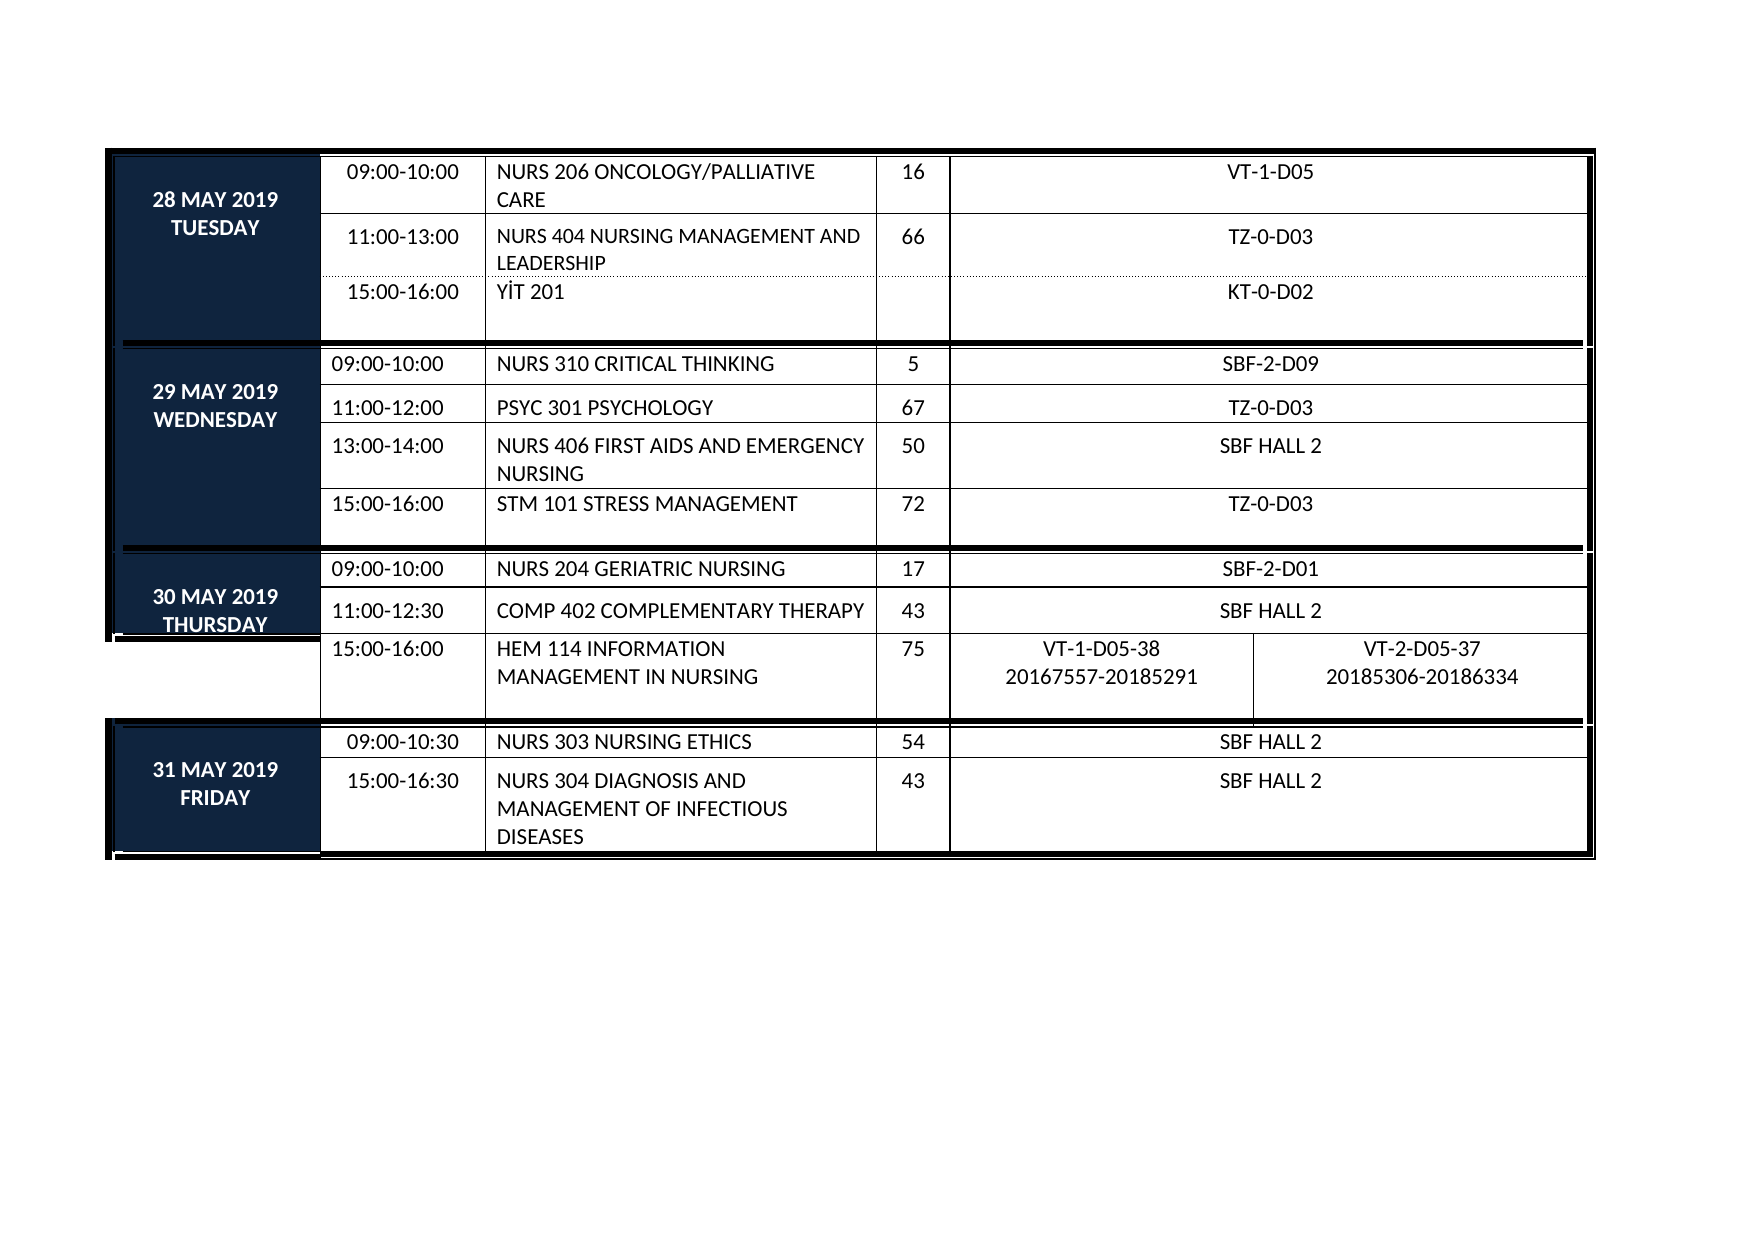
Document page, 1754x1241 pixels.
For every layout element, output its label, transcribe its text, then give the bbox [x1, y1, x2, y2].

table_cell NURS 303 NURSING ETHICS [486, 728, 876, 757]
table_cell TZ-0-D03 [951, 385, 1587, 422]
table_cell VT-1-D05-38 20167557-20185291 [951, 634, 1253, 718]
table_cell SBF HALL 2 [951, 588, 1587, 633]
table_cell 43 [877, 758, 949, 851]
table_cell 50 [877, 423, 949, 488]
table_cell 17 [877, 554, 949, 586]
table_cell NURS 406 FIRST AIDS AND EMERGENCY NURSING [486, 423, 876, 488]
table_cell 75 [877, 634, 949, 718]
table_cell HEM 114 INFORMATION MANAGEMENT IN NURSING [486, 634, 876, 718]
table_cell KT-0-D02 [951, 276, 1587, 340]
table_cell 09:00-10:00 [321, 157, 485, 213]
table_cell 5 [877, 349, 949, 383]
table_cell 54 [877, 728, 949, 757]
table_cell 11:00-13:00 [321, 214, 485, 276]
table_cell YİT 201 [486, 276, 876, 340]
table_cell 16 [877, 157, 949, 213]
table_cell 09:00-10:00 [321, 554, 485, 586]
table_cell 15:00-16:00 [321, 634, 485, 718]
table_cell 30 MAY 2019 THURSDAY [112, 545, 320, 633]
table_cell 28 MAY 2019 TUESDAY [115, 157, 320, 340]
table_cell 09:00-10:30 [321, 728, 485, 757]
table_cell SBF-2-D01 [951, 545, 1591, 586]
table_cell 13:00-14:00 [321, 423, 485, 488]
table_cell 43 [877, 588, 949, 633]
table_cell 15:00-16:00 [321, 489, 485, 545]
table_cell 29 MAY 2019 WEDNESDAY [112, 340, 320, 545]
table_cell 09:00-10:00 [321, 349, 485, 383]
table_cell 11:00-12:30 [321, 588, 485, 633]
table_cell NURS 206 ONCOLOGY/PALLIATIVE CARE [486, 157, 876, 213]
table_cell 15:00-16:00 [321, 276, 485, 340]
table_cell SBF HALL 2 [951, 718, 1591, 757]
table_cell STM 101 STRESS MANAGEMENT [486, 489, 876, 545]
table_cell SBF HALL 2 [951, 758, 1587, 851]
table_cell VT-2-D05-37 20185306-20186334 [1254, 634, 1587, 718]
table_cell 31 MAY 2019 FRIDAY [112, 718, 320, 851]
table_cell TZ-0-D03 [951, 214, 1587, 276]
table_cell 11:00-12:00 [321, 385, 485, 422]
table_cell COMP 402 COMPLEMENTARY THERAPY [486, 588, 876, 633]
table_cell VT-1-D05 [951, 157, 1587, 213]
table_cell NURS 304 DIAGNOSIS AND MANAGEMENT OF INFECTIOUS DISEASES [486, 758, 876, 851]
table_cell SBF-2-D09 [951, 340, 1591, 383]
table_cell [877, 276, 949, 340]
table_cell SBF HALL 2 [951, 423, 1587, 488]
table_cell PSYC 301 PSYCHOLOGY [486, 385, 876, 422]
table_cell 72 [877, 489, 949, 545]
table_cell 67 [877, 385, 949, 422]
table_cell NURS 204 GERIATRIC NURSING [486, 554, 876, 586]
table_cell NURS 310 CRITICAL THINKING [486, 349, 876, 383]
table_cell 15:00-16:30 [321, 758, 485, 851]
table_cell 66 [877, 214, 949, 276]
table_cell TZ-0-D03 [951, 489, 1587, 545]
table_cell NURS 404 NURSING MANAGEMENT AND LEADERSHIP [486, 214, 876, 276]
